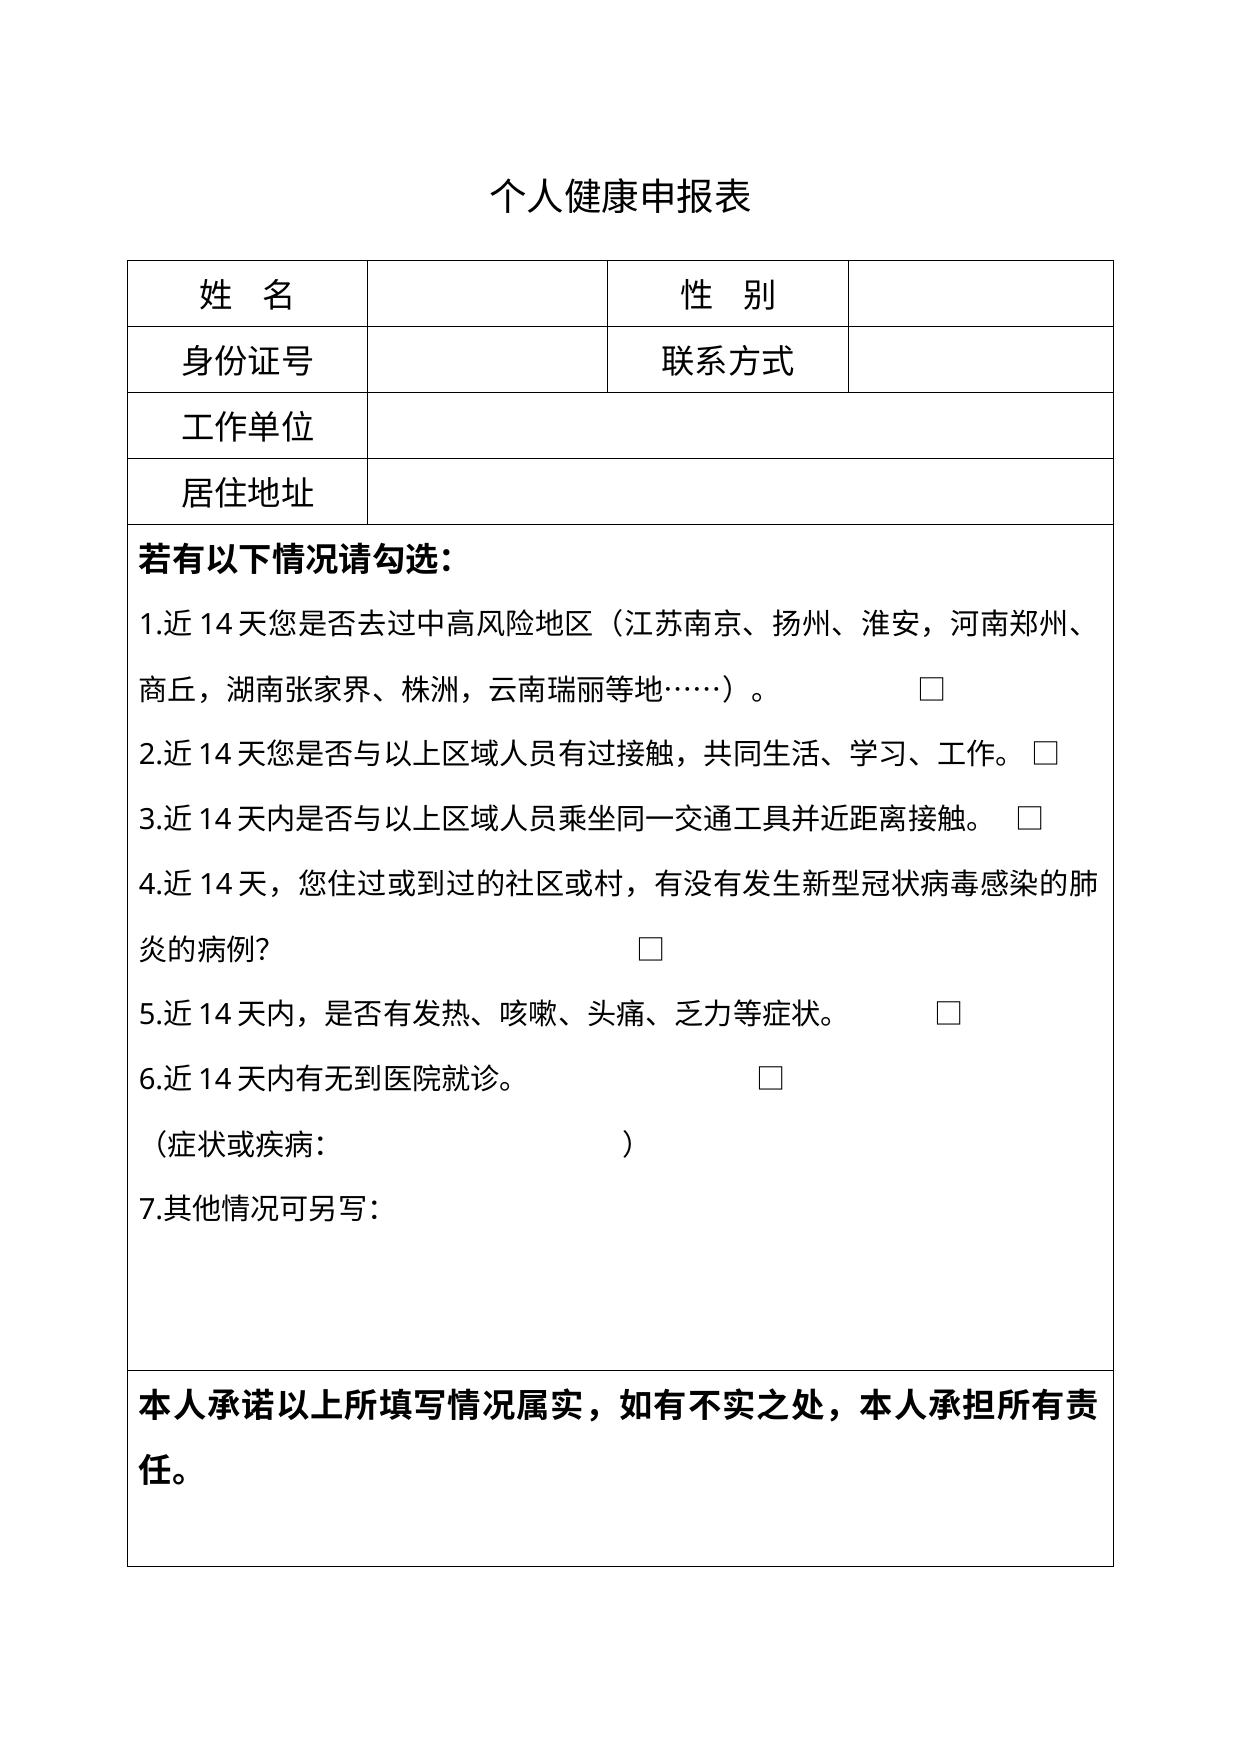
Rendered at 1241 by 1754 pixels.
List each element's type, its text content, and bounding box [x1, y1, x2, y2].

table_header 性 别 [608, 261, 848, 326]
table_header 姓 名 [128, 261, 367, 326]
table_cell 居住地址 [128, 459, 367, 524]
table_header [849, 261, 1113, 326]
table_cell 工作单位 [128, 393, 367, 458]
table_cell [368, 459, 1113, 524]
table_cell [368, 327, 607, 392]
table_cell 身份证号 [128, 327, 367, 392]
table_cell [128, 1371, 1113, 1566]
table_cell [368, 393, 1113, 458]
table_cell 若有以下情况请勾选： 1.近14天您是否去过中高风险地区（江苏南京、扬州、淮安，河南郑州、商丘，湖南张家界、株洲，云南瑞丽等地……）。 □ 2.近14天您是否与以上区域人员有过接触，共同生活、学习、工作。 □ 3.近14天内是否与以上区域人员乘坐同一交通工具并近距离接触。 □ 4.近14天，您住过或到过的社区或村，有没有发生新型冠状病毒感染的肺炎的病例？ □ 5.近14天内，是否有发热、咳嗽、头痛、乏力等症状。 □ 6.近14天内有无到医院就诊。 □ （症状或疾病： ） 7.其他情况可另写： [128, 525, 1113, 1370]
table_cell [849, 327, 1113, 392]
table_cell 联系方式 [608, 327, 848, 392]
table_header [368, 261, 607, 326]
text 个人健康申报表 [187, 162, 1053, 227]
